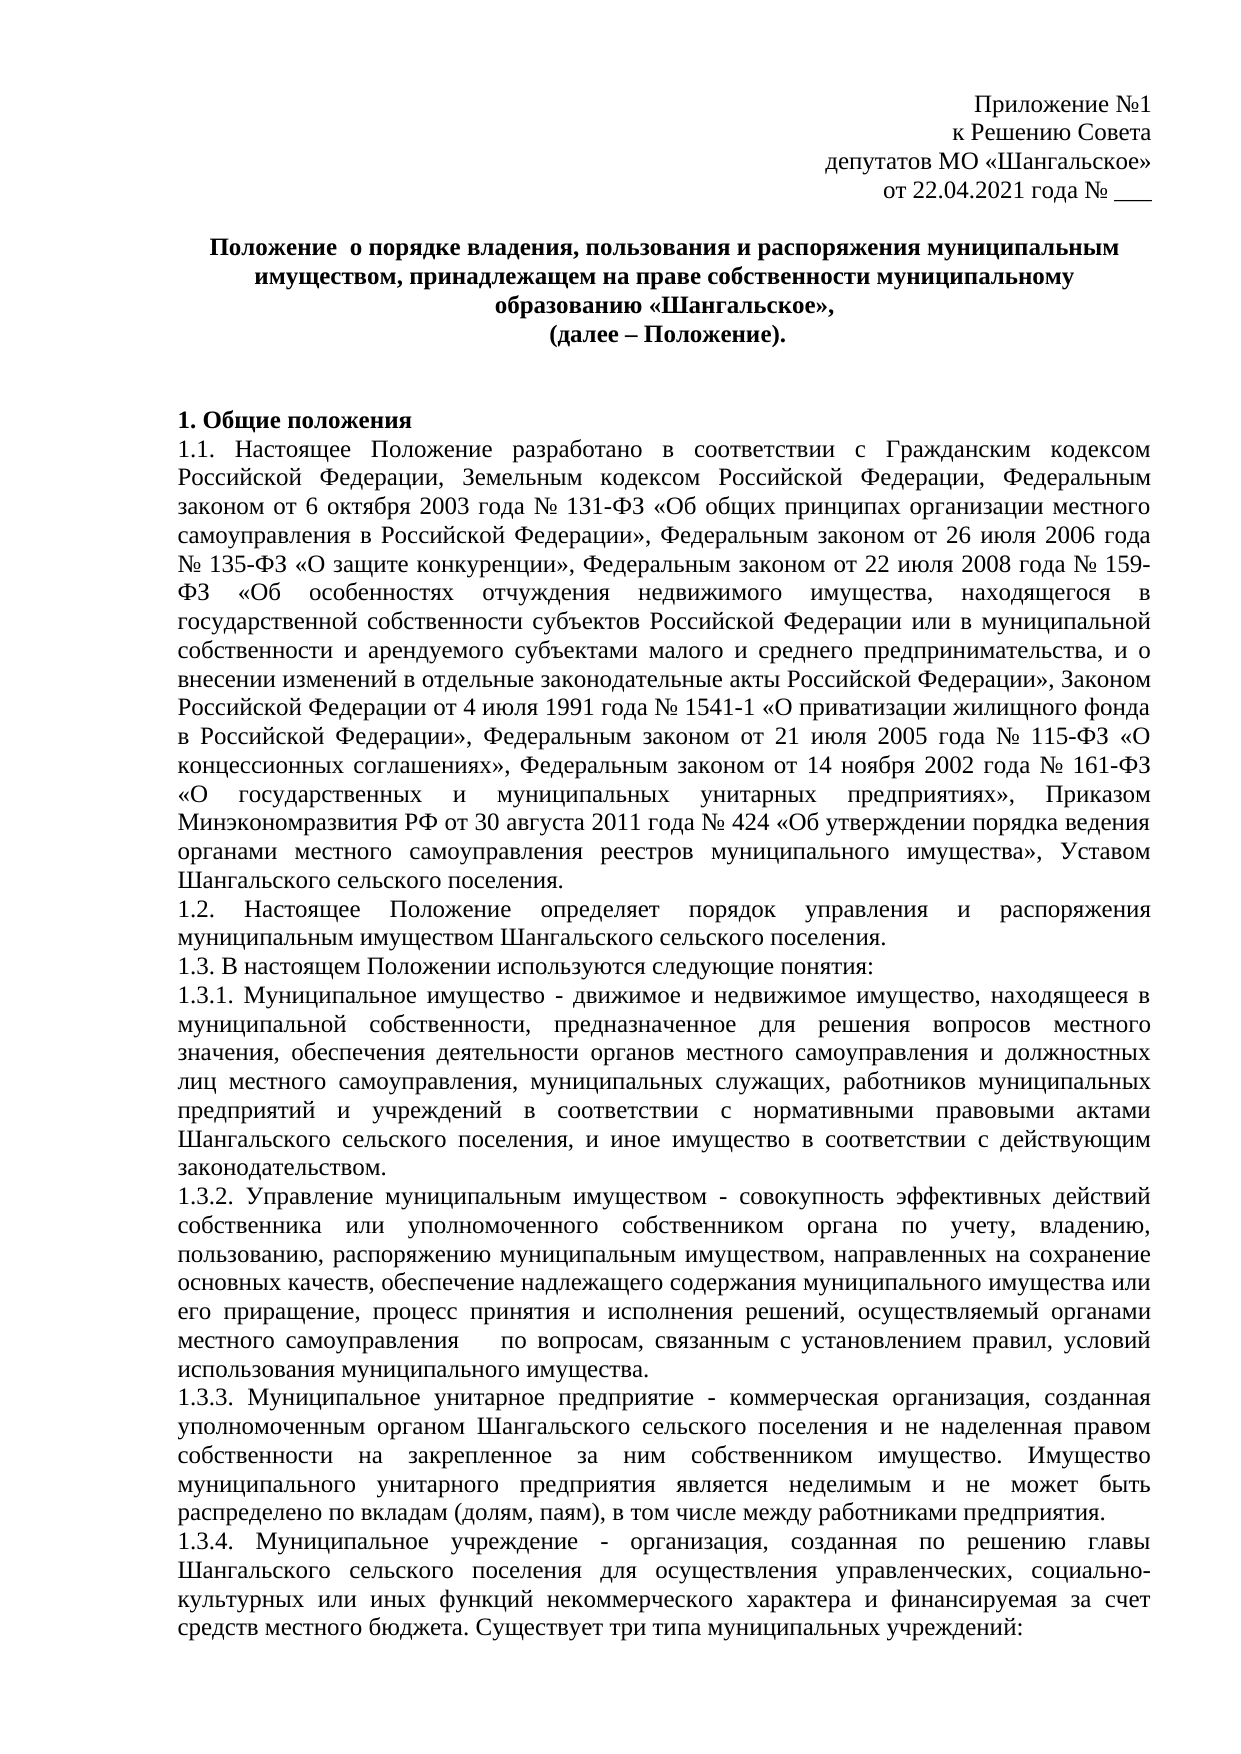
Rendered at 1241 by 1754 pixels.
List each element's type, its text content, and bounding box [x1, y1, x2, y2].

text 1.3. В настоящем Положении используются следующие понятия: [177, 951, 1152, 980]
text 1.3.1. Муниципальное имущество - движимое и недвижимое имущество, находящееся в муниципальной собственности, предназначенное для решения вопросов местного значения, обеспечения деятельности органов местного самоуправления и должностных лиц местного самоуправления, муниципальных служащих, работников муниципальных предприятий и учреждений в соответствии с нормативными правовыми актами Шангальского сельского поселения, и иное имущество в соответствии с действующим законодательством. [177, 980, 1152, 1181]
text 1.3.4. Муниципальное учреждение - организация, созданная по решению главы Шангальского сельского поселения для осуществления управленческих, социально-культурных или иных функций некоммерческого характера и финансируемая за счет средств местного бюджета. Существует три типа муниципальных учреждений: [177, 1526, 1152, 1641]
text 1.3.2. Управление муниципальным имуществом - совокупность эффективных действий собственника или уполномоченного собственником органа по учету, владению, пользованию, распоряжению муниципальным имуществом, направленных на сохранение основных качеств, обеспечение надлежащего содержания муниципального имущества или его приращение, процесс принятия и исполнения решений, осуществляемый органами местного самоуправления по вопросам, связанным с установлением правил, условий использования муниципального имущества. [177, 1181, 1152, 1382]
text (далее – Положение). [177, 319, 1152, 347]
text депутатов МО «Шангальское» [177, 146, 1152, 175]
text от 22.04.2021 года № ___ [177, 175, 1152, 204]
text 1.2. Настоящее Положение определяет порядок управления и распоряжения муниципальным имуществом Шангальского сельского поселения. [177, 894, 1152, 951]
text Положение о порядке владения, пользования и распоряжения муниципальным имуществом, принадлежащем на праве собственности муниципальному образованию «Шангальское», [177, 232, 1152, 319]
text к Решению Совета [177, 117, 1152, 146]
text 1.3.3. Муниципальное унитарное предприятие - коммерческая организация, созданная уполномоченным органом Шангальского сельского поселения и не наделенная правом собственности на закрепленное за ним собственником имущество. Имущество муниципального унитарного предприятия является неделимым и не может быть распределено по вкладам (долям, паям), в том числе между работниками предприятия. [177, 1382, 1152, 1526]
text Приложение №1 [177, 89, 1152, 117]
text 1. Общие положения [177, 405, 1152, 434]
text 1.1. Настоящее Положение разработано в соответствии с Гражданским кодексом Российской Федерации, Земельным кодексом Российской Федерации, Федеральным законом от 6 октября 2003 года № 131-ФЗ «Об общих принципах организации местного самоуправления в Российской Федерации», Федеральным законом от 26 июля 2006 года № 135-ФЗ «О защите конкуренции», Федеральным законом от 22 июля 2008 года № 159-ФЗ «Об особенностях отчуждения недвижимого имущества, находящегося в государственной собственности субъектов Российской Федерации или в муниципальной собственности и арендуемого субъектами малого и среднего предпринимательства, и о внесении изменений в отдельные законодательные акты Российской Федерации», Законом Российской Федерации от 4 июля 1991 года № 1541-1 «О приватизации жилищного фонда в Российской Федерации», Федеральным законом от 21 июля 2005 года № 115-ФЗ «О концессионных соглашениях», Федеральным законом от 14 ноября 2002 года № 161-ФЗ «О государственных и муниципальных унитарных предприятиях», Приказом Минэкономразвития РФ от 30 августа 2011 года № 424 «Об утверждении порядка ведения органами местного самоуправления реестров муниципального имущества», Уставом Шангальского сельского поселения. [177, 434, 1152, 894]
